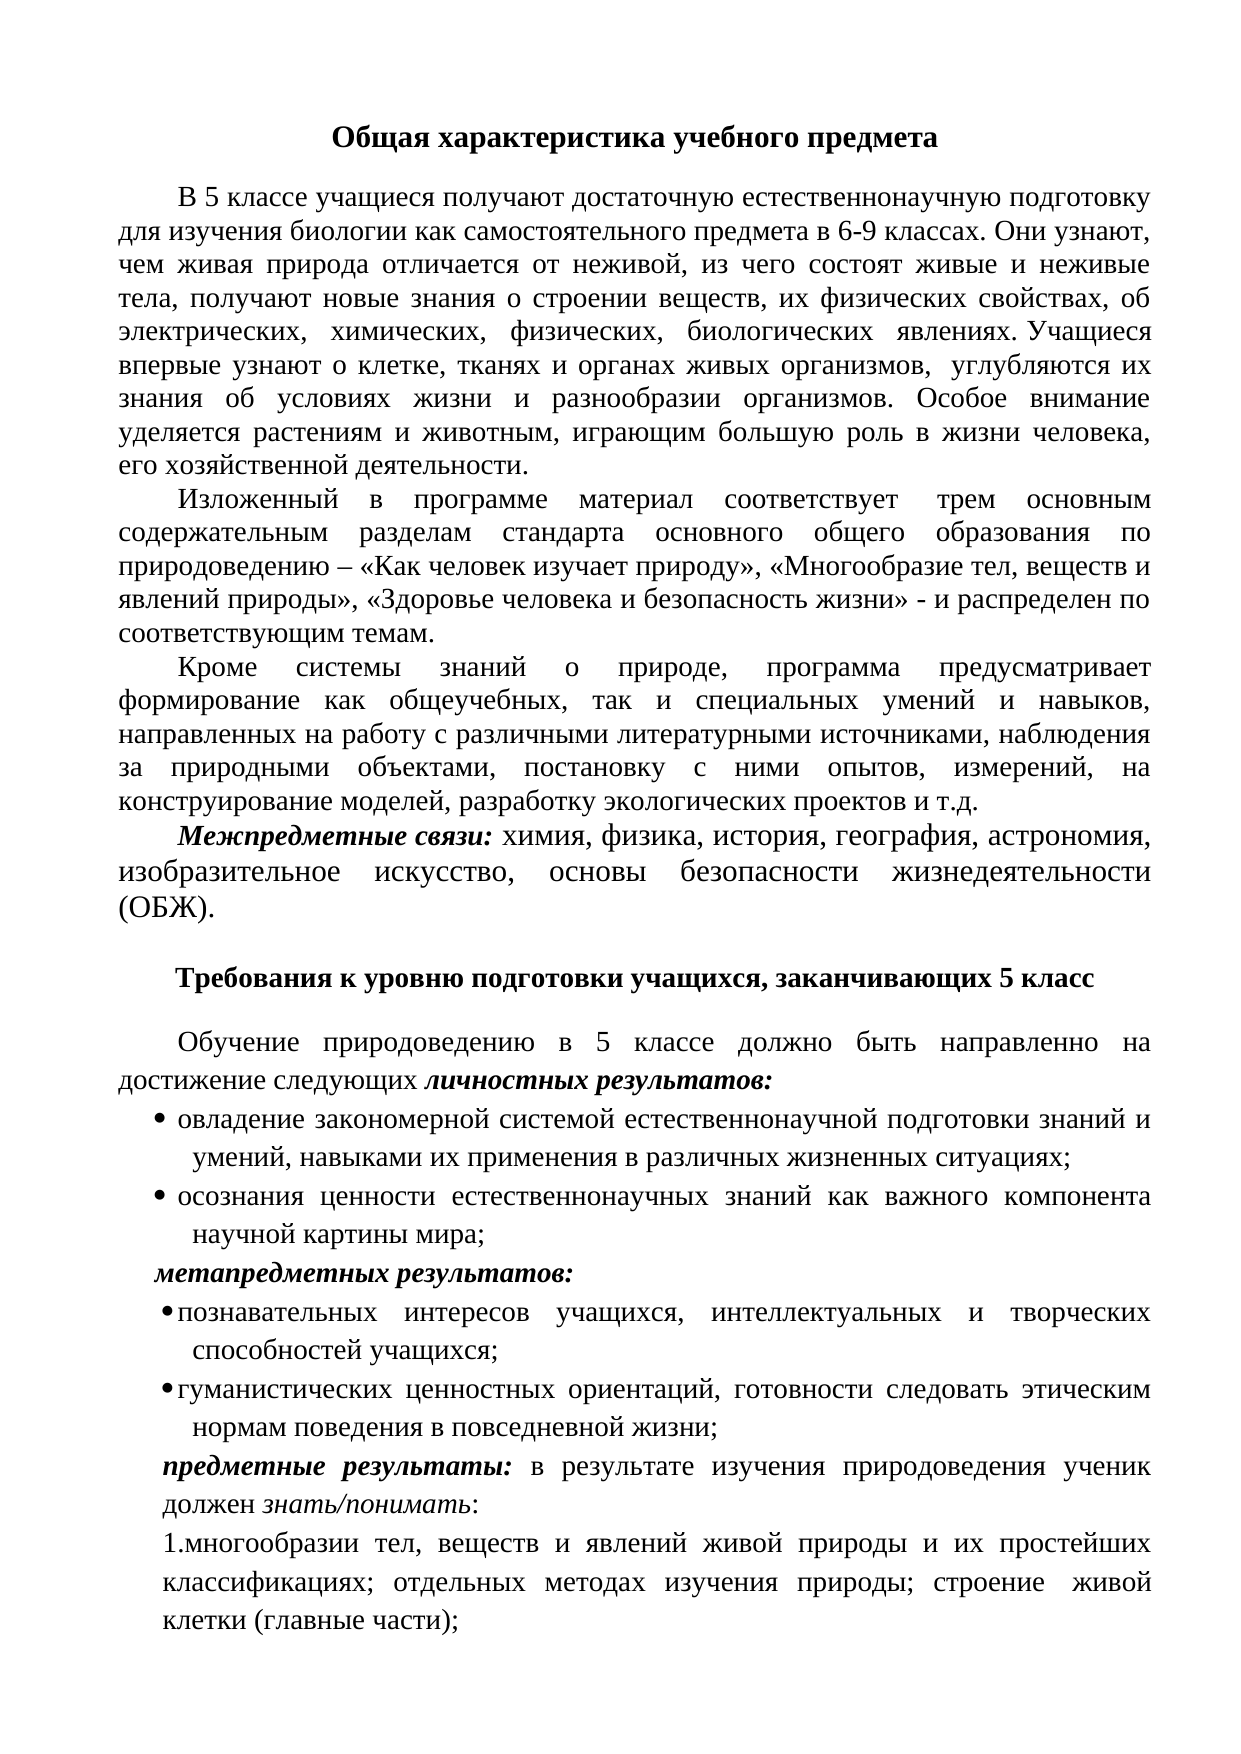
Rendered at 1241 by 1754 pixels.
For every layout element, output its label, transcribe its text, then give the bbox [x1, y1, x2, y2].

text Межпредметные связи: химия, физика, история, география, астрономия, изобразительное искусство, основы безопасности жизнедеятельности (ОБЖ). [118, 816, 1152, 924]
text Обучение природоведению в 5 классе должно быть направленно на достижение следующих личностных результатов: [118, 1024, 1152, 1096]
list осознания ценности естественнонаучных знаний как важного компонента научной картины мира; [154, 1178, 1152, 1250]
text Требования к уровню подготовки учащихся, заканчивающих 5 класс [118, 960, 1152, 994]
text Кроме системы знаний о природе, программа предусматривает формирование как общеучебных, так и специальных умений и навыков, направленных на работу с различными литературными источниками, наблюдения за природными объектами, постановку с ними опытов, измерений, на конструирование моделей, разработку экологических проектов и т.д. [118, 649, 1152, 816]
text Общая характеристика учебного предмета [118, 118, 1152, 154]
list познавательных интересов учащихся, интеллектуальных и творческих способностей учащихся; [162, 1294, 1152, 1366]
text предметные результаты: в результате изучения природоведения ученик должен знать/понимать: [162, 1448, 1152, 1520]
text В 5 классе учащиеся получают достаточную естественнонаучную подготовку для изучения биологии как самостоятельного предмета в 6-9 классах. Они узнают, чем живая природа отличается от неживой, из чего состоят живые и неживые тела, получают новые знания о строении веществ, их физических свойствах, об электрических, химических, физических, биологических явлениях. Учащиеся впервые узнают о клетке, тканях и органах живых организмов, углубляются их знания об условиях жизни и разнообразии организмов. Особое внимание уделяется растениям и животным, играющим большую роль в жизни человека, его хозяйственной деятельности. [118, 179, 1152, 481]
text 1.многообразии тел, веществ и явлений живой природы и их простейших классификациях; отдельных методах изучения природы; cтроение живой клетки (главные части); [162, 1525, 1152, 1636]
text метапредметных результатов: [154, 1255, 1152, 1289]
list овладение закономерной системой естественнонаучной подготовки знаний и умений, навыками их применения в различных жизненных ситуациях; [154, 1101, 1152, 1173]
text Изложенный в программе материал соответствует трем основным содержательным разделам стандарта основного общего образования по природоведению – «Как человек изучает природу», «Многообразие тел, веществ и явлений природы», «Здоровье человека и безопасность жизни» - и распределен по соответствующим темам. [118, 481, 1152, 649]
list гуманистических ценностных ориентаций, готовности следовать этическим нормам поведения в повседневной жизни; [162, 1371, 1152, 1443]
